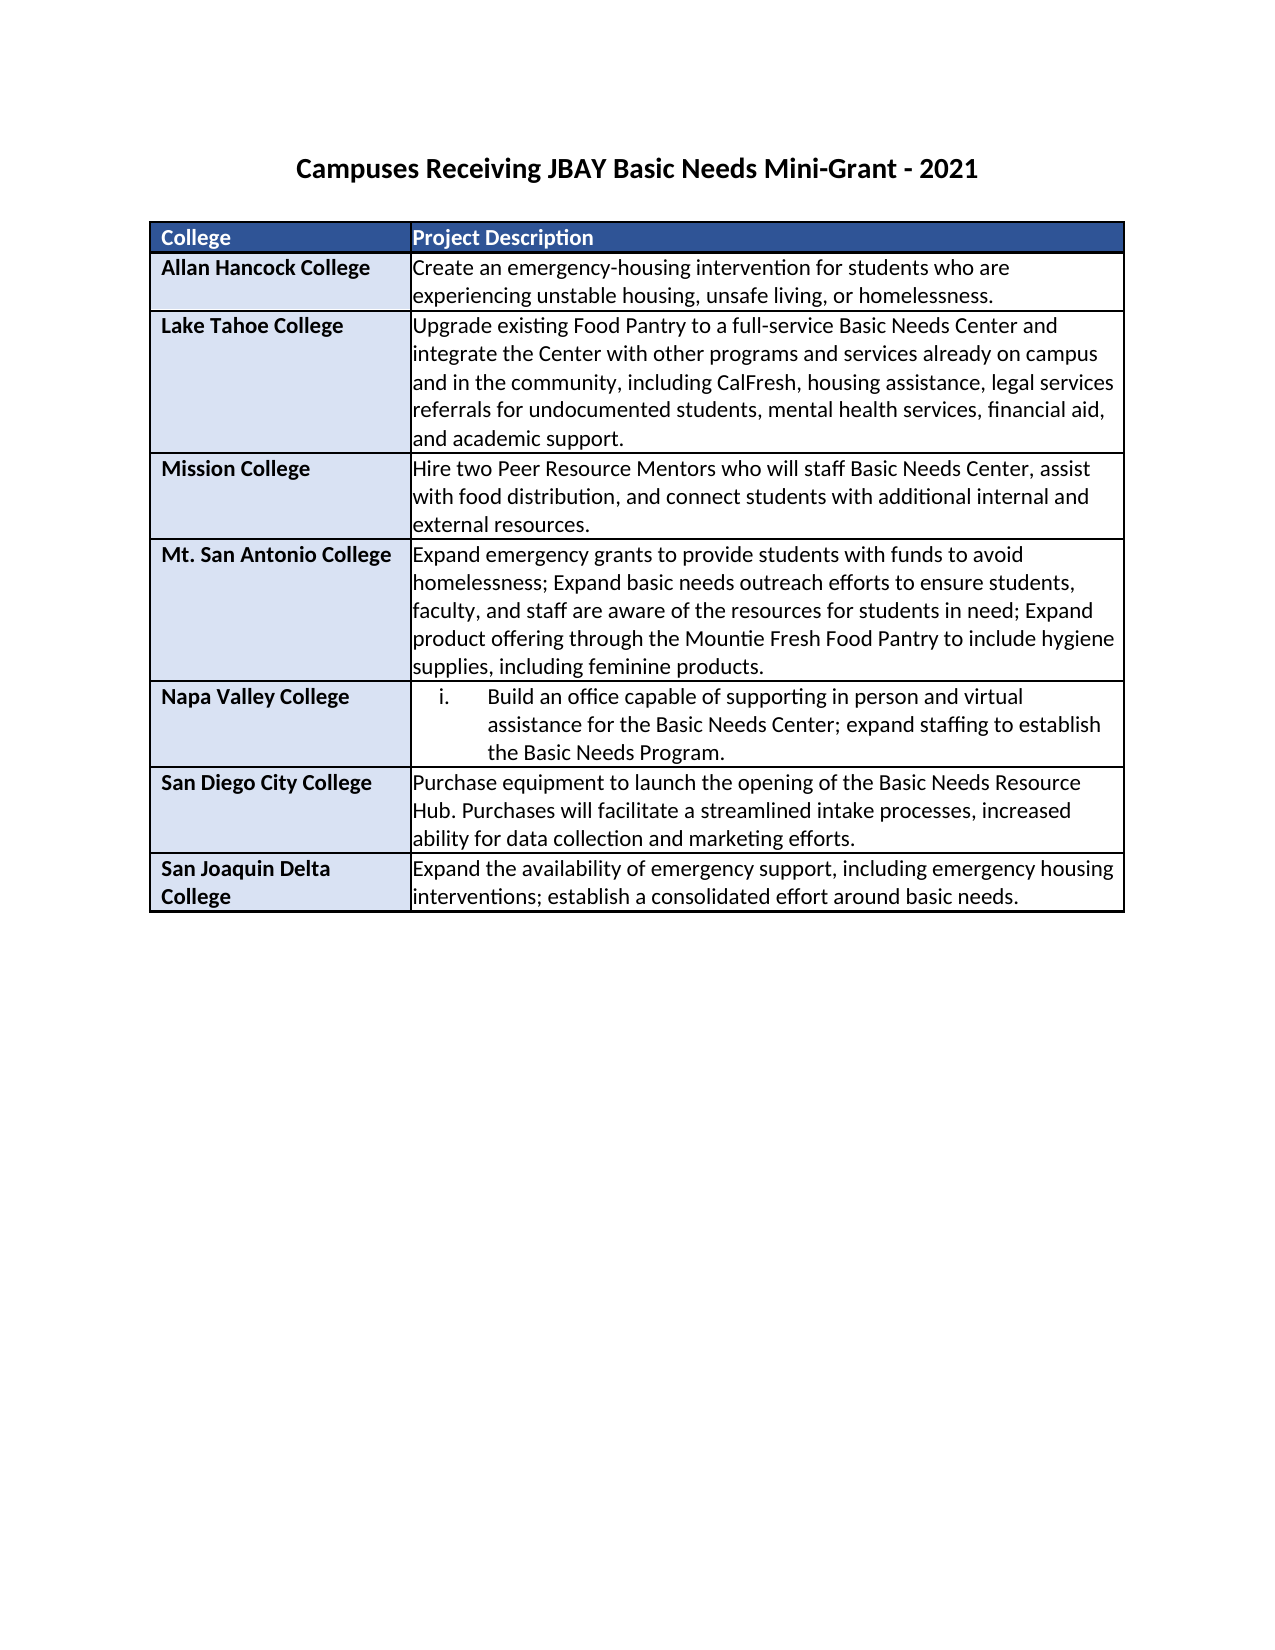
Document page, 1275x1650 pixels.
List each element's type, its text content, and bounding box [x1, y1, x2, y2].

table_cell Build an office capable of supporting in person and virtual assistance for the Basic Needs Center; expand staffing to establish the Basic Needs Program. [412, 682, 1123, 766]
table_cell Hire two Peer Resource Mentors who will staff Basic Needs Center, assist with food distribution, and connect students with additional internal and external resources. [412, 454, 1123, 538]
table_cell Expand emergency grants to provide students with funds to avoid homelessness; Expand basic needs outreach efforts to ensure students, faculty, and staff are aware of the resources for students in need; Expand product offering through the Mountie Fresh Food Pantry to include hygiene supplies, including feminine products. [412, 540, 1123, 680]
table_cell Purchase equipment to launch the opening of the Basic Needs Resource Hub. Purchases will facilitate a streamlined intake processes, increased ability for data collection and marketing efforts. [412, 768, 1123, 852]
table_cell Expand the availability of emergency support, including emergency housing interventions; establish a consolidated effort around basic needs. [412, 854, 1123, 910]
table_cell Upgrade existing Food Pantry to a full-service Basic Needs Center and integrate the Center with other programs and services already on campus and in the community, including CalFresh, housing assistance, legal services referrals for undocumented students, mental health services, financial aid, and academic support. [412, 312, 1123, 452]
text Campuses Receiving JBAY Basic Needs Mini-Grant - 2021 [150, 150, 1125, 186]
table_cell Mission College [151, 454, 410, 538]
table_cell Mt. San Antonio College [151, 540, 410, 680]
table_cell Lake Tahoe College [151, 312, 410, 452]
table_header College [151, 223, 410, 251]
table_cell San Joaquin Delta College [151, 854, 410, 910]
table_cell Create an emergency-housing intervention for students who are experiencing unstable housing, unsafe living, or homelessness. [412, 254, 1123, 309]
table_cell Allan Hancock College [151, 254, 410, 309]
table_cell San Diego City College [151, 768, 410, 852]
table_header Project Description [412, 223, 1123, 251]
table_cell Napa Valley College [151, 682, 410, 766]
